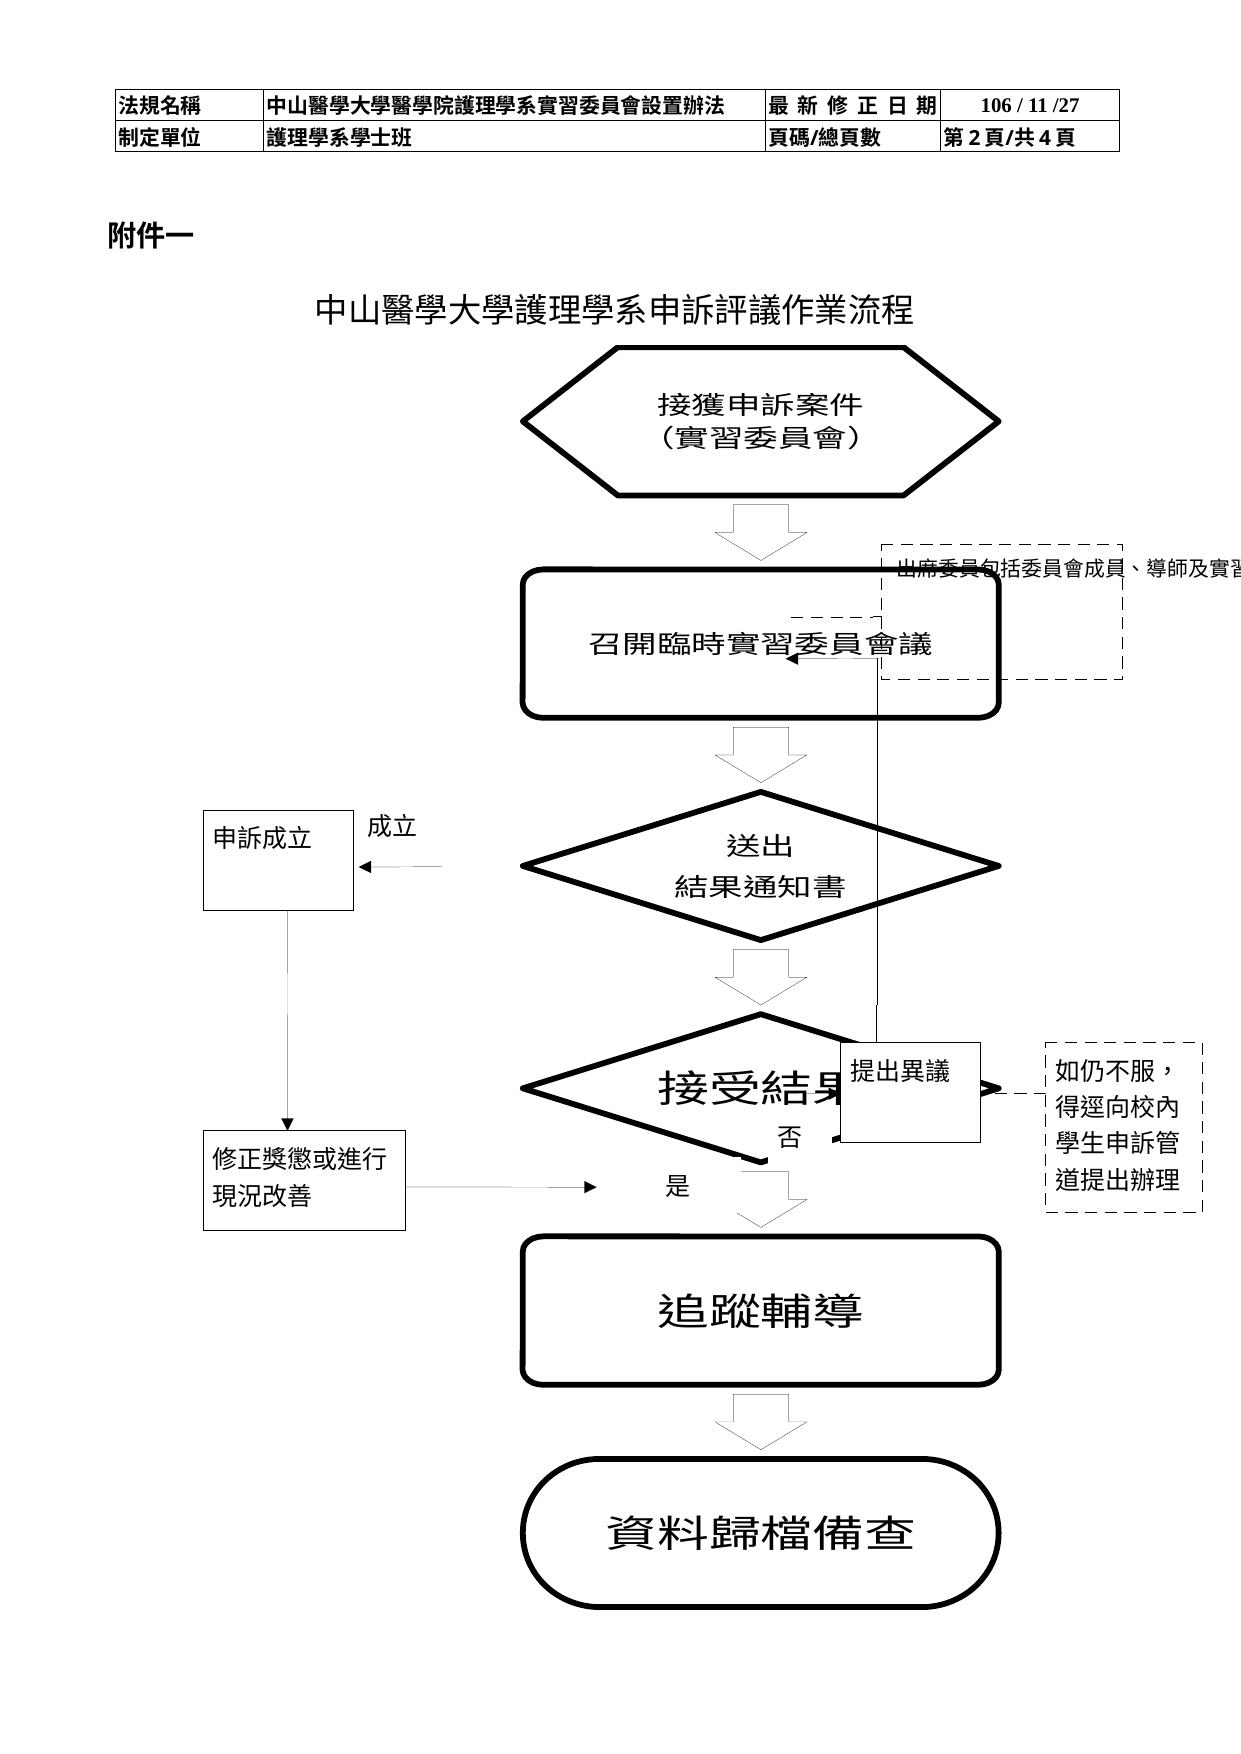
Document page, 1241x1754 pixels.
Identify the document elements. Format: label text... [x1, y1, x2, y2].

text 附件一 [107, 196, 1122, 271]
text 中山醫學大學護理學系申訴評議作業流程 [107, 271, 1122, 346]
